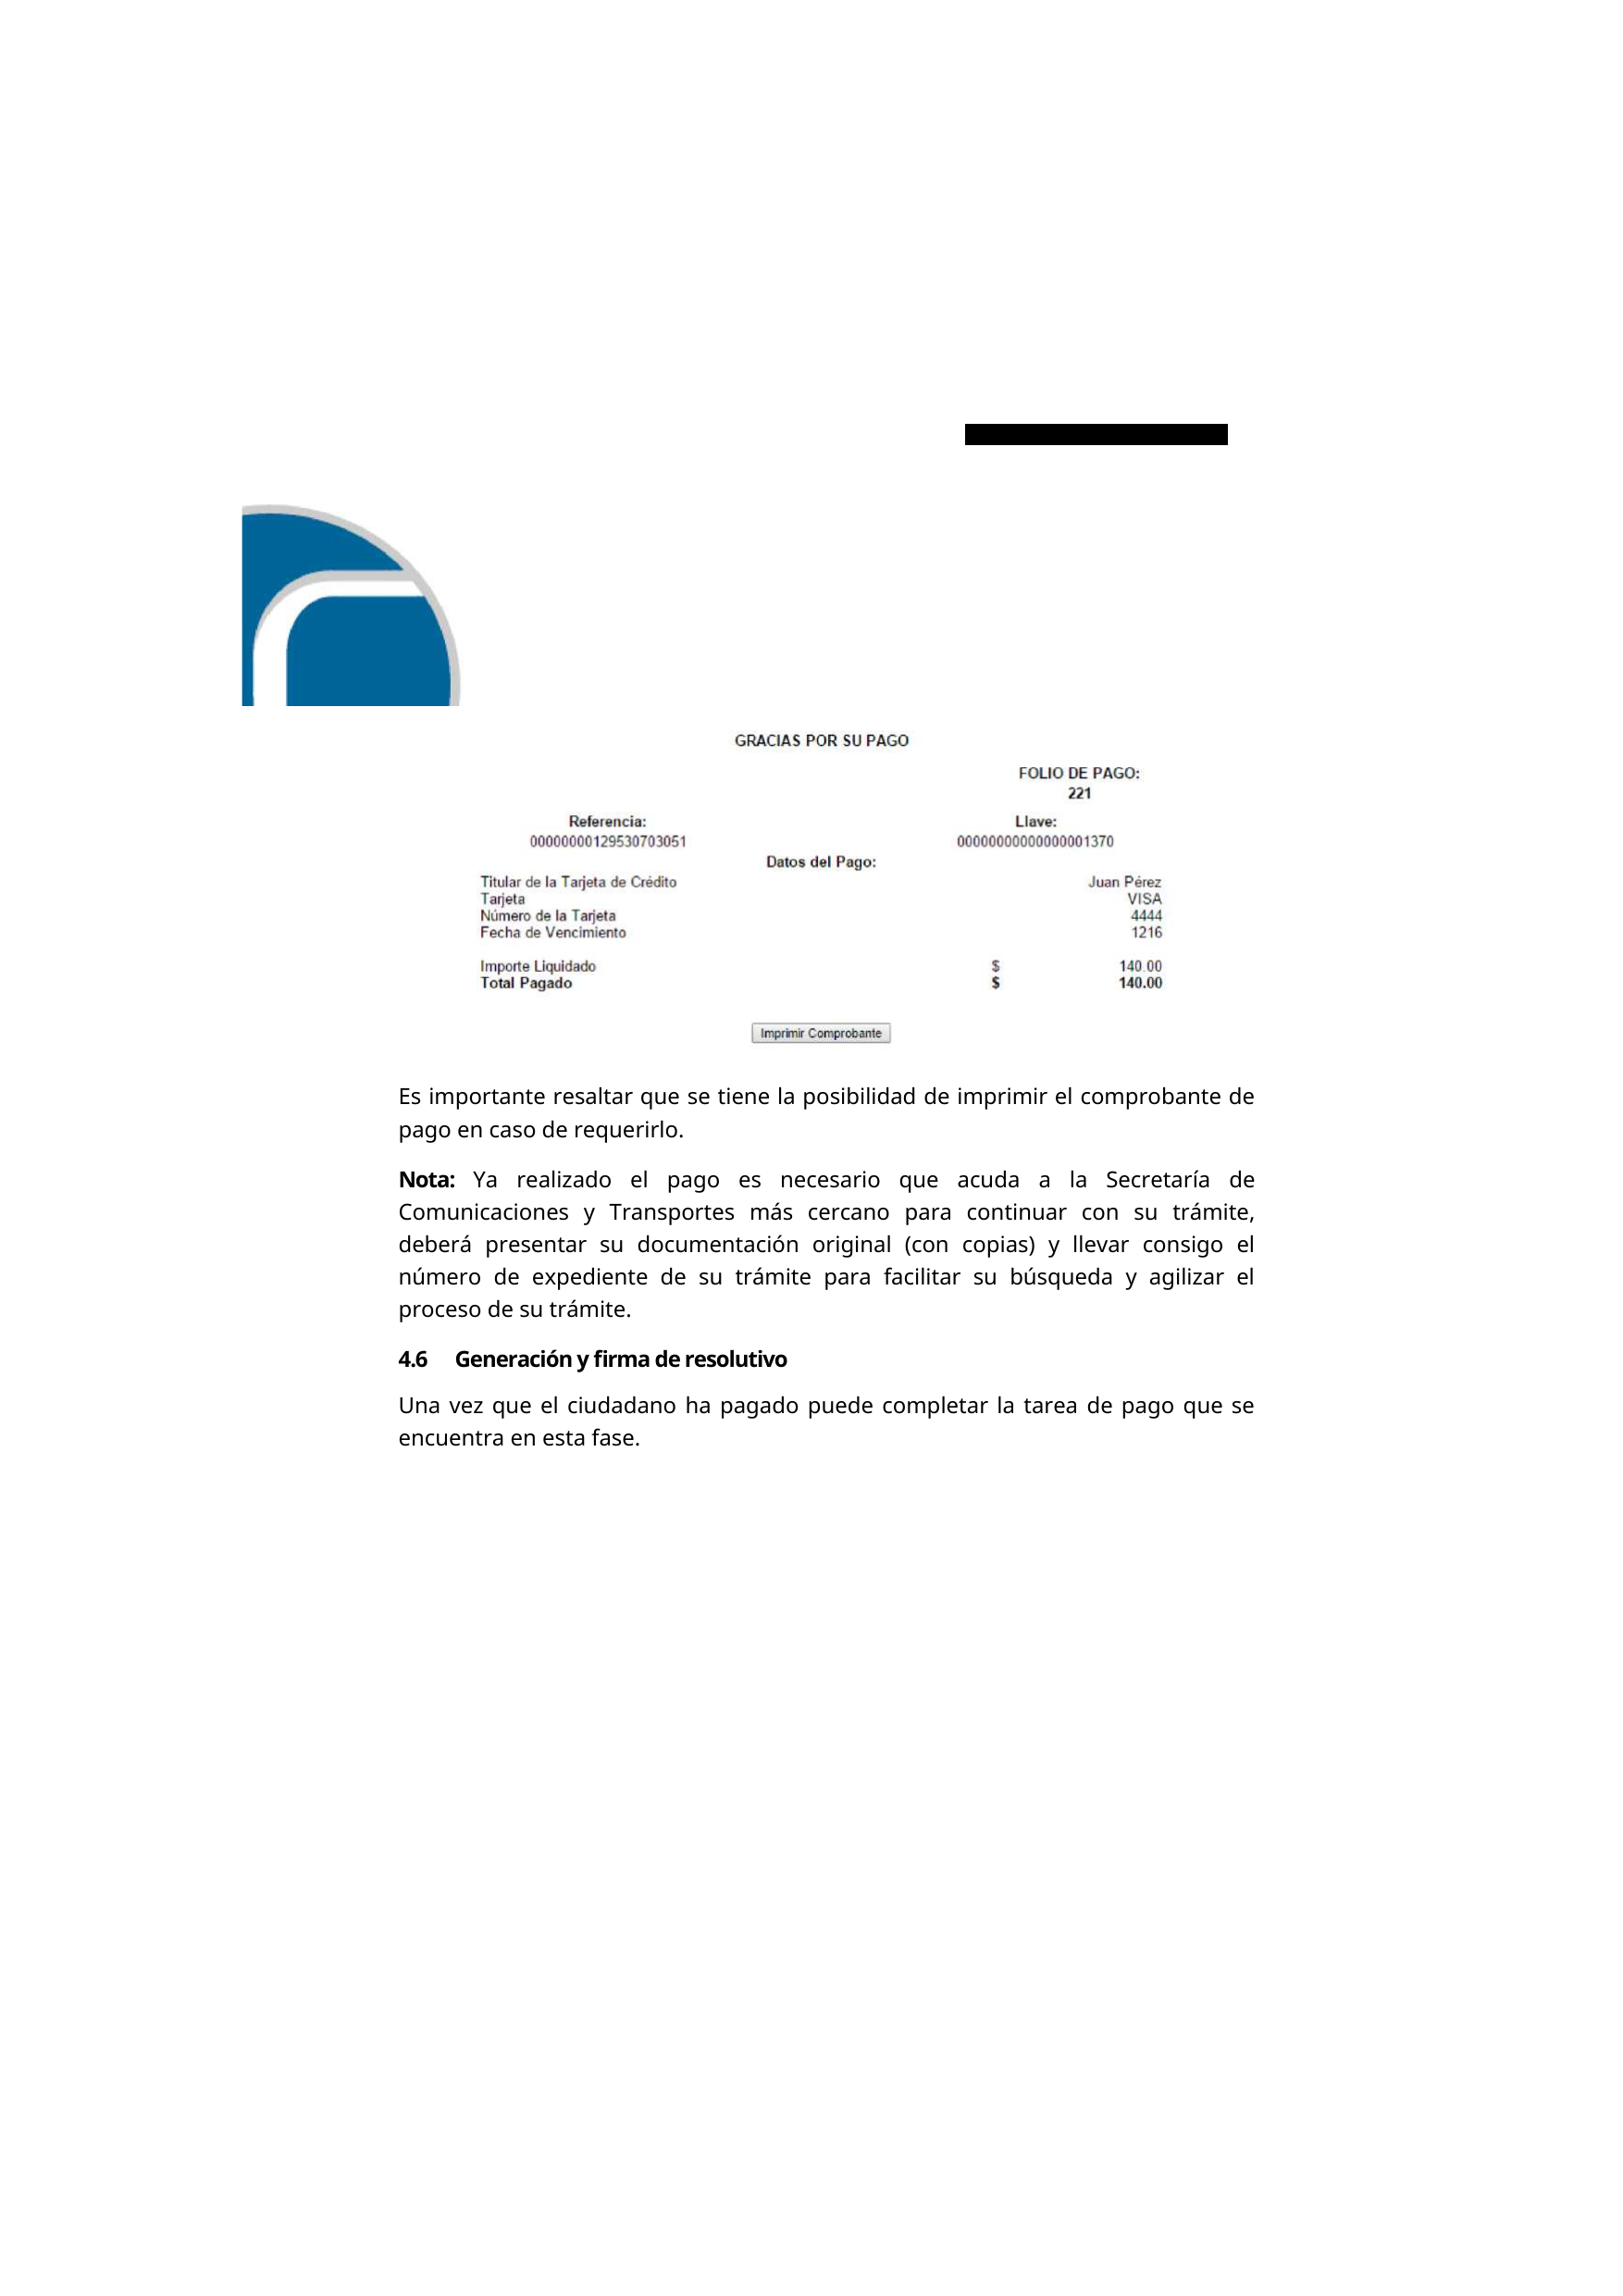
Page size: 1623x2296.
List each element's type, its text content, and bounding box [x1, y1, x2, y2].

text Una vez que el ciudadano ha pagado puede completar la tarea de pago que se encuentra en esta fase. [398, 1387, 1257, 1453]
picture [463, 708, 1192, 1057]
list Generación y firma de resolutivo [398, 1349, 1258, 1371]
picture [316, 556, 329, 561]
picture [242, 497, 476, 706]
picture [293, 647, 297, 706]
text Nota: Ya realizado el pago es necesario que acuda a la Secretaría de Comunicaciones y Transportes más cercano para continuar con su trámite, deberá presentar su documentación original (con copias) y llevar consigo el número de expediente de su trámite para facilitar su búsqueda y agilizar el proceso de su trámite. [398, 1162, 1257, 1324]
text Es importante resaltar que se tiene la posibilidad de imprimir el comprobante de pago en caso de requerirlo. [398, 1078, 1257, 1144]
